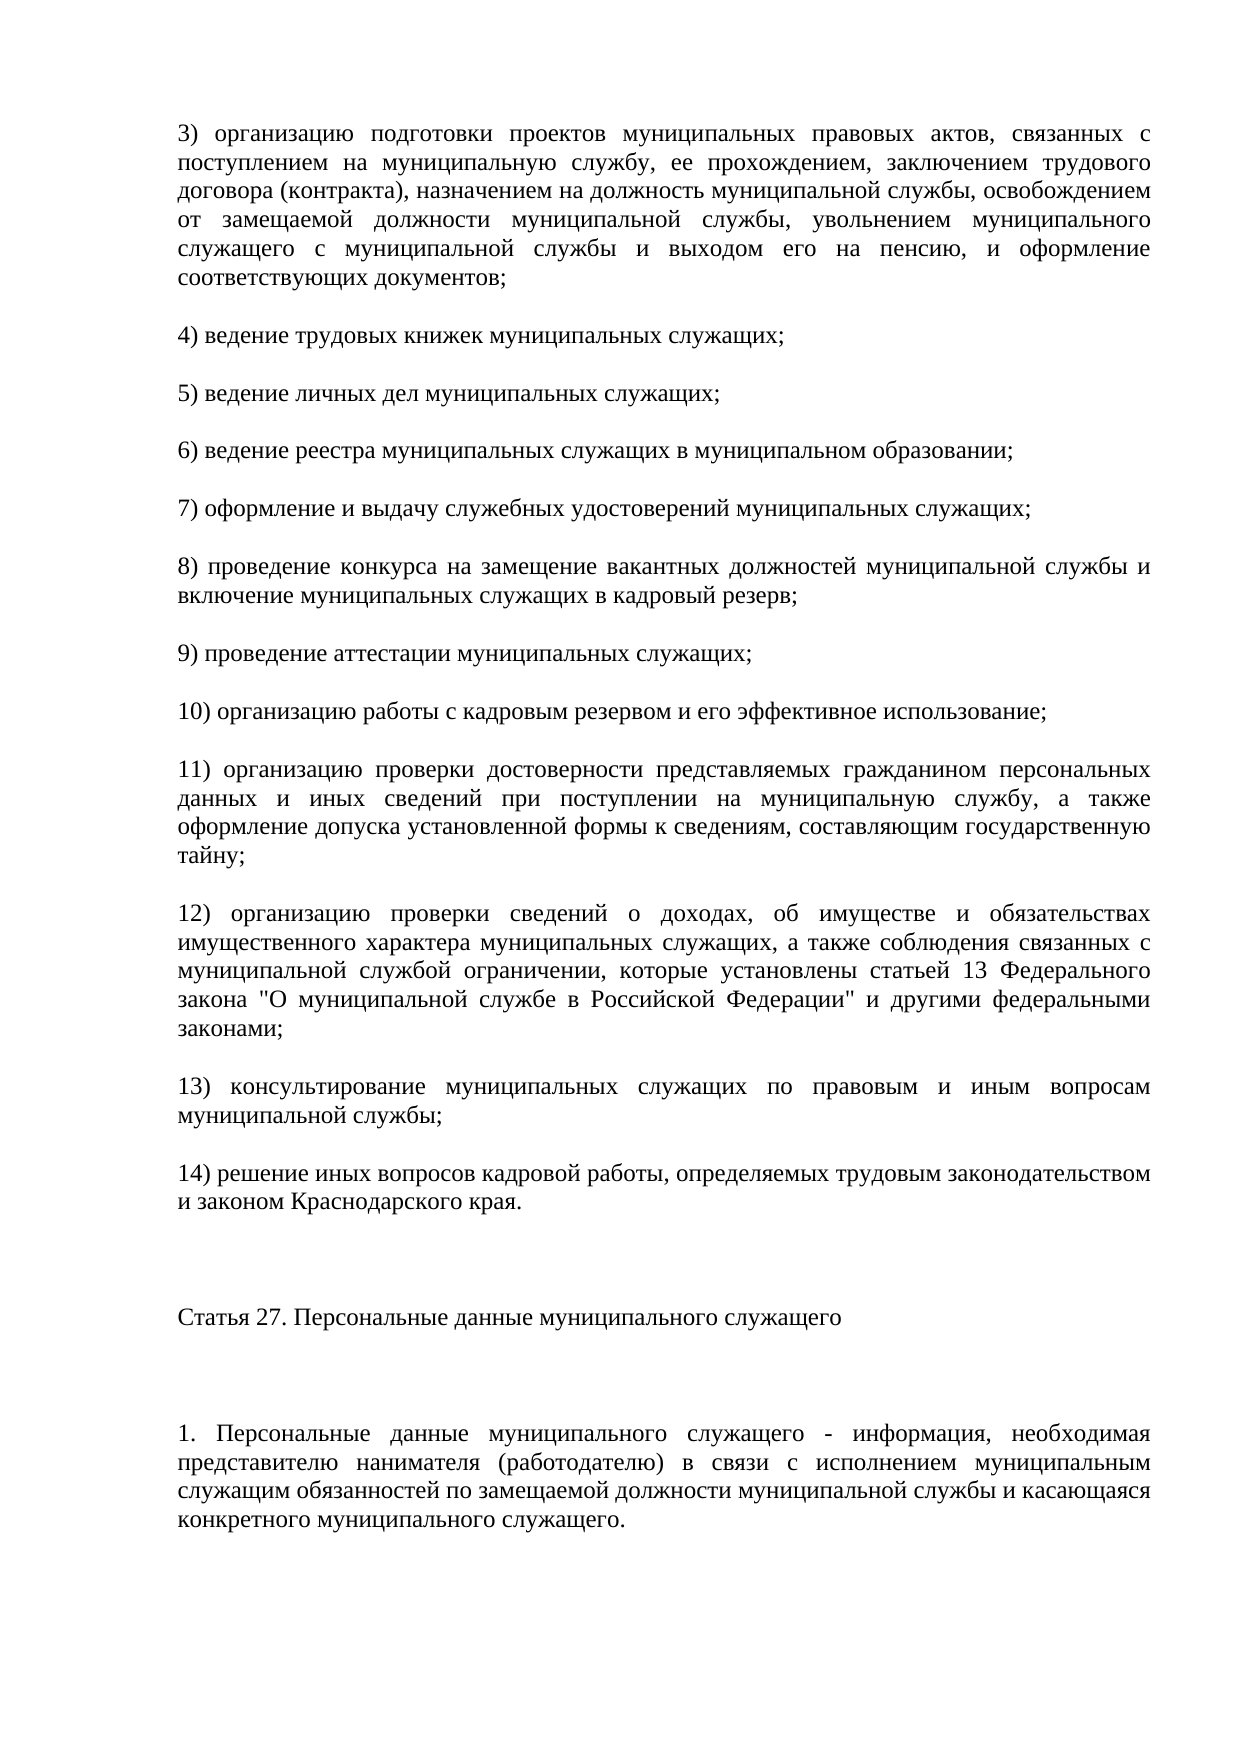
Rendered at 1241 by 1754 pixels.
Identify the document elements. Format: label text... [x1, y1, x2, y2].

text 3) организацию подготовки проектов муниципальных правовых актов, связанных с поступлением на муниципальную службу, ее прохождением, заключением трудового договора (контракта), назначением на должность муниципальной службы, освобождением от замещаемой должности муниципальной службы, увольнением муниципального служащего с муниципальной службы и выходом его на пенсию, и оформление соответствующих документов; [177, 118, 1152, 291]
text 5) ведение личных дел муниципальных служащих; [177, 378, 1152, 406]
text 4) ведение трудовых книжек муниципальных служащих; [177, 320, 1152, 348]
text 6) ведение реестра муниципальных служащих в муниципальном образовании; [177, 436, 1152, 464]
text 13) консультирование муниципальных служащих по правовым и иным вопросам муниципальной службы; [177, 1071, 1152, 1128]
text 12) организацию проверки сведений о доходах, об имуществе и обязательствах имущественного характера муниципальных служащих, а также соблюдения связанных с муниципальной службой ограничении, которые установлены статьей 13 Федерального закона "О муниципальной службе в Российской Федерации" и другими федеральными законами; [177, 898, 1152, 1042]
text 10) организацию работы с кадровым резервом и его эффективное использование; [177, 696, 1152, 725]
text 1. Персональные данные муниципального служащего - информация, необходимая представителю нанимателя (работодателю) в связи с исполнением муниципальным служащим обязанностей по замещаемой должности муниципальной службы и касающаяся конкретного муниципального служащего. [177, 1418, 1152, 1533]
text 11) организацию проверки достоверности представляемых гражданином персональных данных и иных сведений при поступлении на муниципальную службу, а также оформление допуска установленной формы к сведениям, составляющим государственную тайну; [177, 754, 1152, 869]
text 14) решение иных вопросов кадровой работы, определяемых трудовым законодательством и законом Краснодарского края. [177, 1158, 1152, 1215]
text Статья 27. Персональные данные муниципального служащего [177, 1302, 1152, 1331]
text 7) оформление и выдачу служебных удостоверений муниципальных служащих; [177, 493, 1152, 522]
text 8) проведение конкурса на замещение вакантных должностей муниципальной службы и включение муниципальных служащих в кадровый резерв; [177, 551, 1152, 609]
text 9) проведение аттестации муниципальных служащих; [177, 638, 1152, 667]
